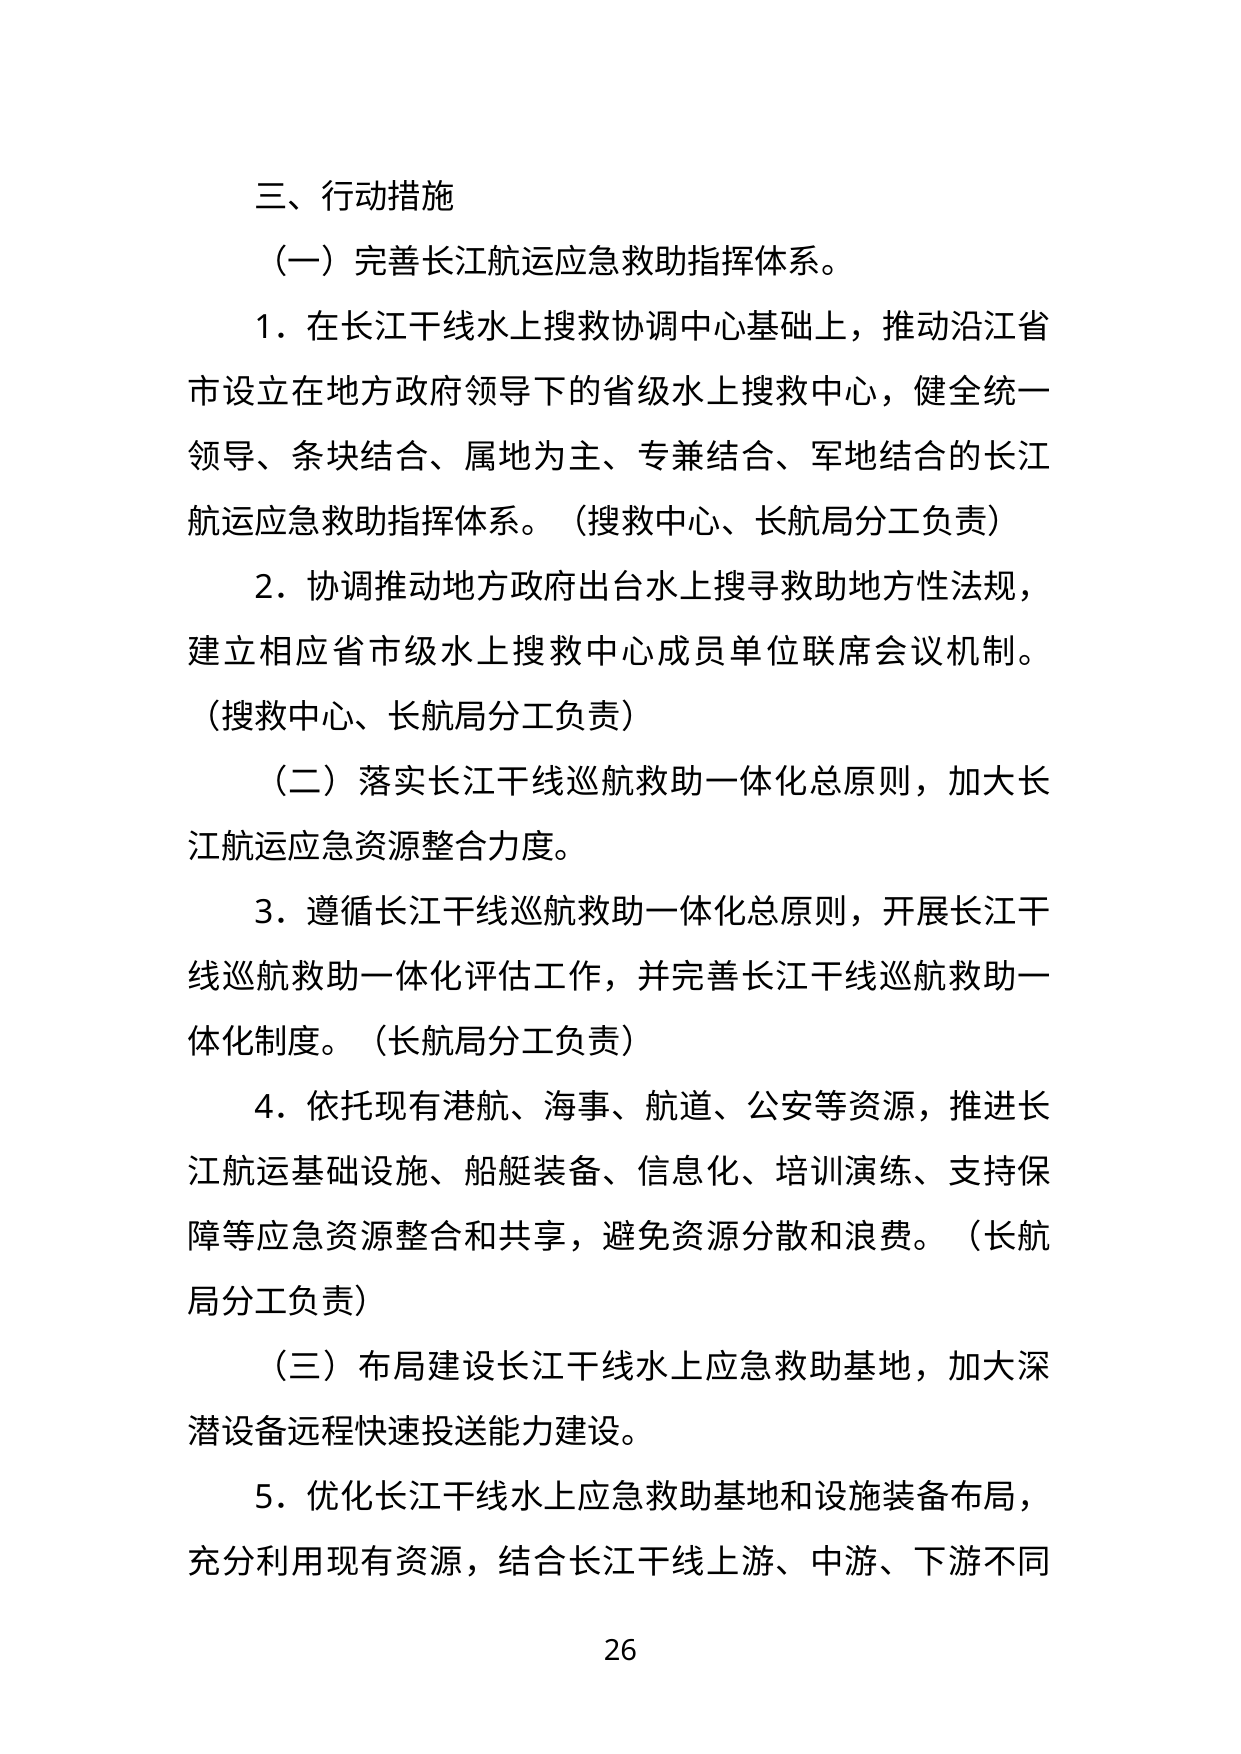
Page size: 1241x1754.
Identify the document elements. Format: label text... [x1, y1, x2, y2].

text 三、行动措施 [187, 162, 1053, 227]
text （二）落实长江干线巡航救助一体化总原则，加大长江航运应急资源整合力度。 [187, 747, 1053, 877]
list 在长江干线水上搜救协调中心基础上，推动沿江省市设立在地方政府领导下的省级水上搜救中心，健全统一领导、条块结合、属地为主、专兼结合、军地结合的长江航运应急救助指挥体系。（搜救中心、长航局分工负责） [187, 292, 1053, 552]
list 协调推动地方政府出台水上搜寻救助地方性法规，建立相应省市级水上搜救中心成员单位联席会议机制。（搜救中心、长航局分工负责） [187, 552, 1053, 747]
text （三）布局建设长江干线水上应急救助基地，加大深潜设备远程快速投送能力建设。 [187, 1332, 1053, 1462]
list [187, 1462, 1053, 1592]
list 遵循长江干线巡航救助一体化总原则，开展长江干线巡航救助一体化评估工作，并完善长江干线巡航救助一体化制度。（长航局分工负责） [187, 877, 1053, 1072]
text （一）完善长江航运应急救助指挥体系。 [187, 227, 1053, 292]
list 依托现有港航、海事、航道、公安等资源，推进长江航运基础设施、船艇装备、信息化、培训演练、支持保障等应急资源整合和共享，避免资源分散和浪费。（长航局分工负责） [187, 1072, 1053, 1332]
